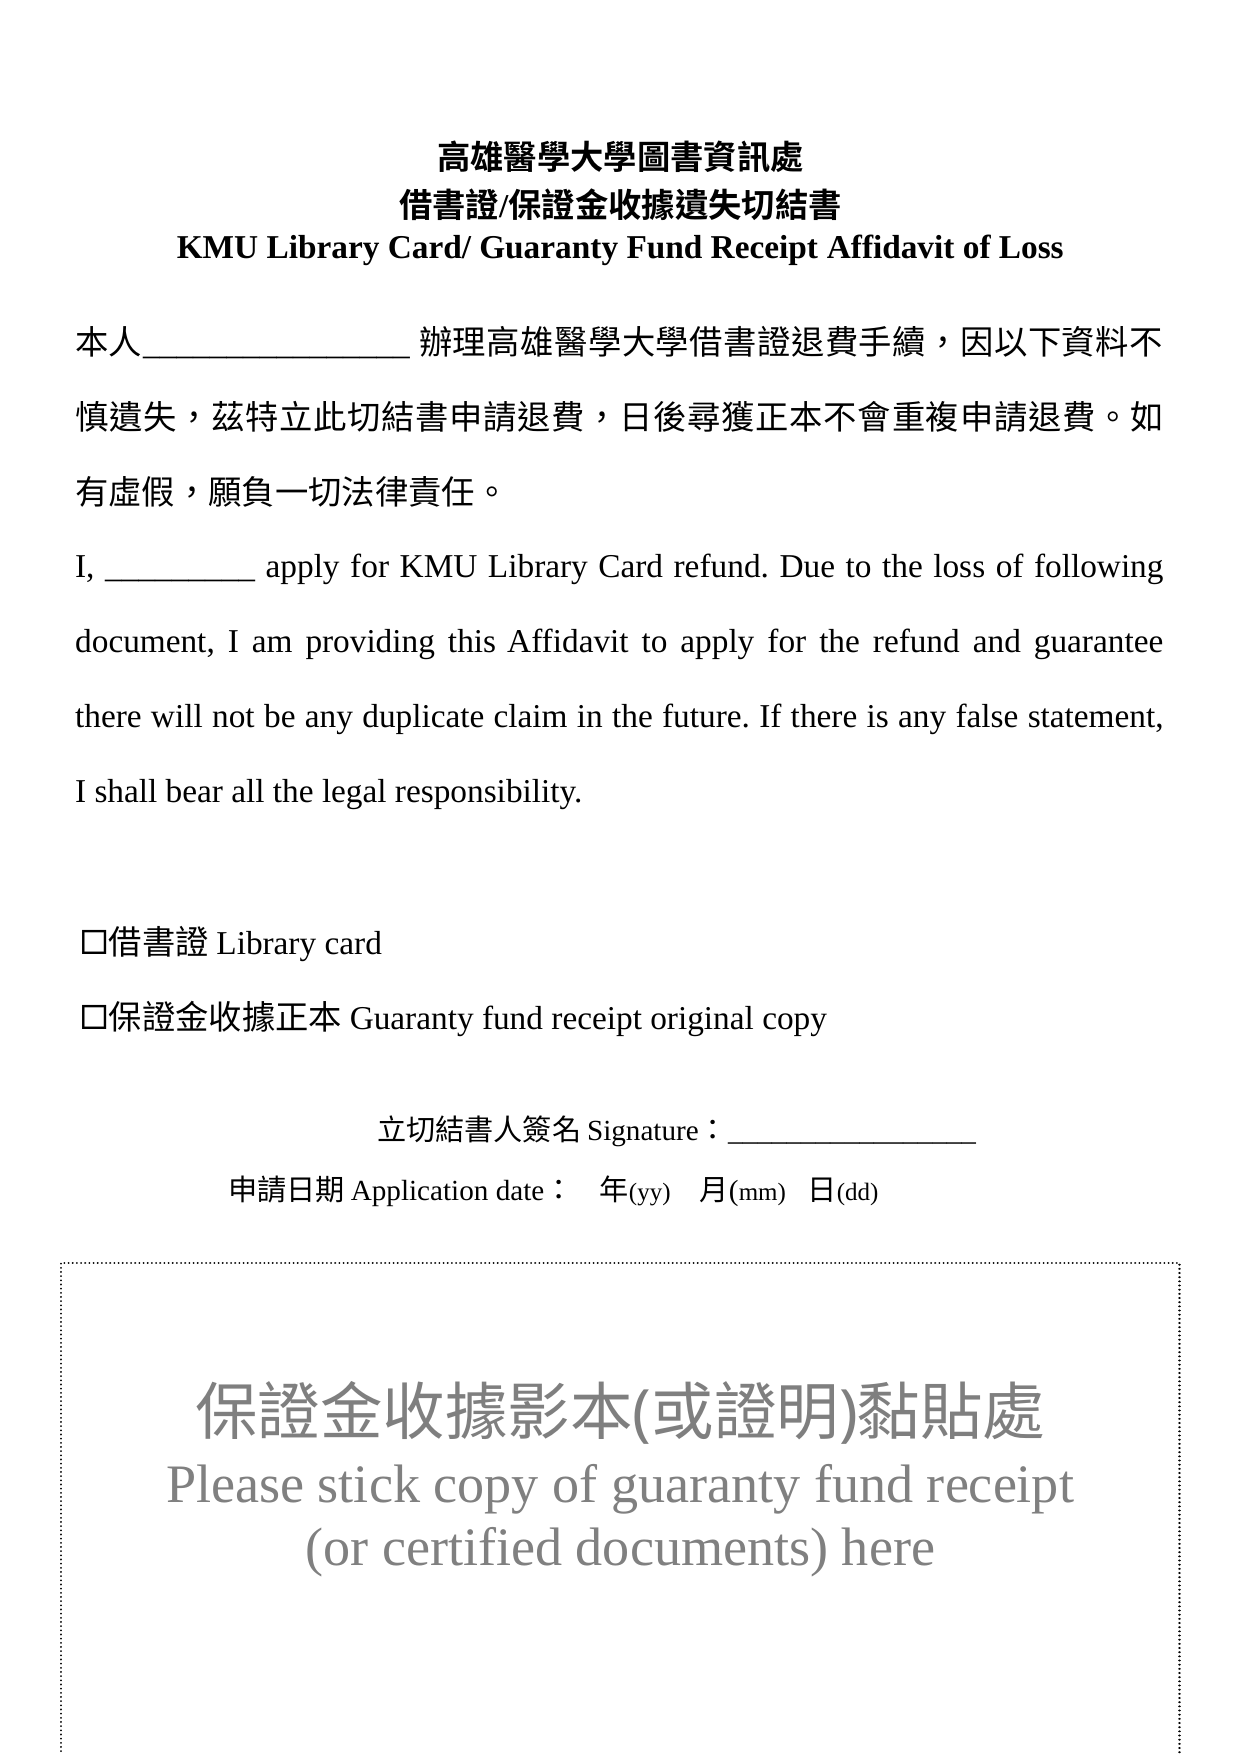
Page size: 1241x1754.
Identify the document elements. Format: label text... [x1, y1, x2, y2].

text KMU Library Card/ Guaranty Fund Receipt Affidavit of Loss [75, 227, 1165, 265]
text I, _________ apply for KMU Library Card refund. Due to the loss of following document, I am providing this Affidavit to apply for the refund and guarantee there will not be any duplicate claim in the future. If there is any false statement, I shall bear all the legal responsibility. [75, 528, 1165, 828]
text 高雄醫學大學圖書資訊處 [75, 130, 1165, 179]
text 本人________________ 辦理高雄醫學大學借書證退費手續，因以下資料不慎遺失，茲特立此切結書申請退費，日後尋獲正本不會重複申請退費。如有虛假，願負一切法律責任。 [75, 303, 1165, 528]
text 借書證/保證金收據遺失切結書 [75, 179, 1165, 227]
text 保證金收據正本 Guaranty fund receipt original copy [46, 978, 1165, 1053]
text 申請日期Application date： 年(yy) 月(mm) 日(dd) [75, 1184, 734, 1205]
text 借書證 Library card [46, 903, 1165, 978]
text 申請日期Application date： 年(yy) 月(mm) 日(dd) [732, 1184, 1197, 1205]
text 立切結書人簽名Signature：_________________ [75, 1090, 976, 1165]
